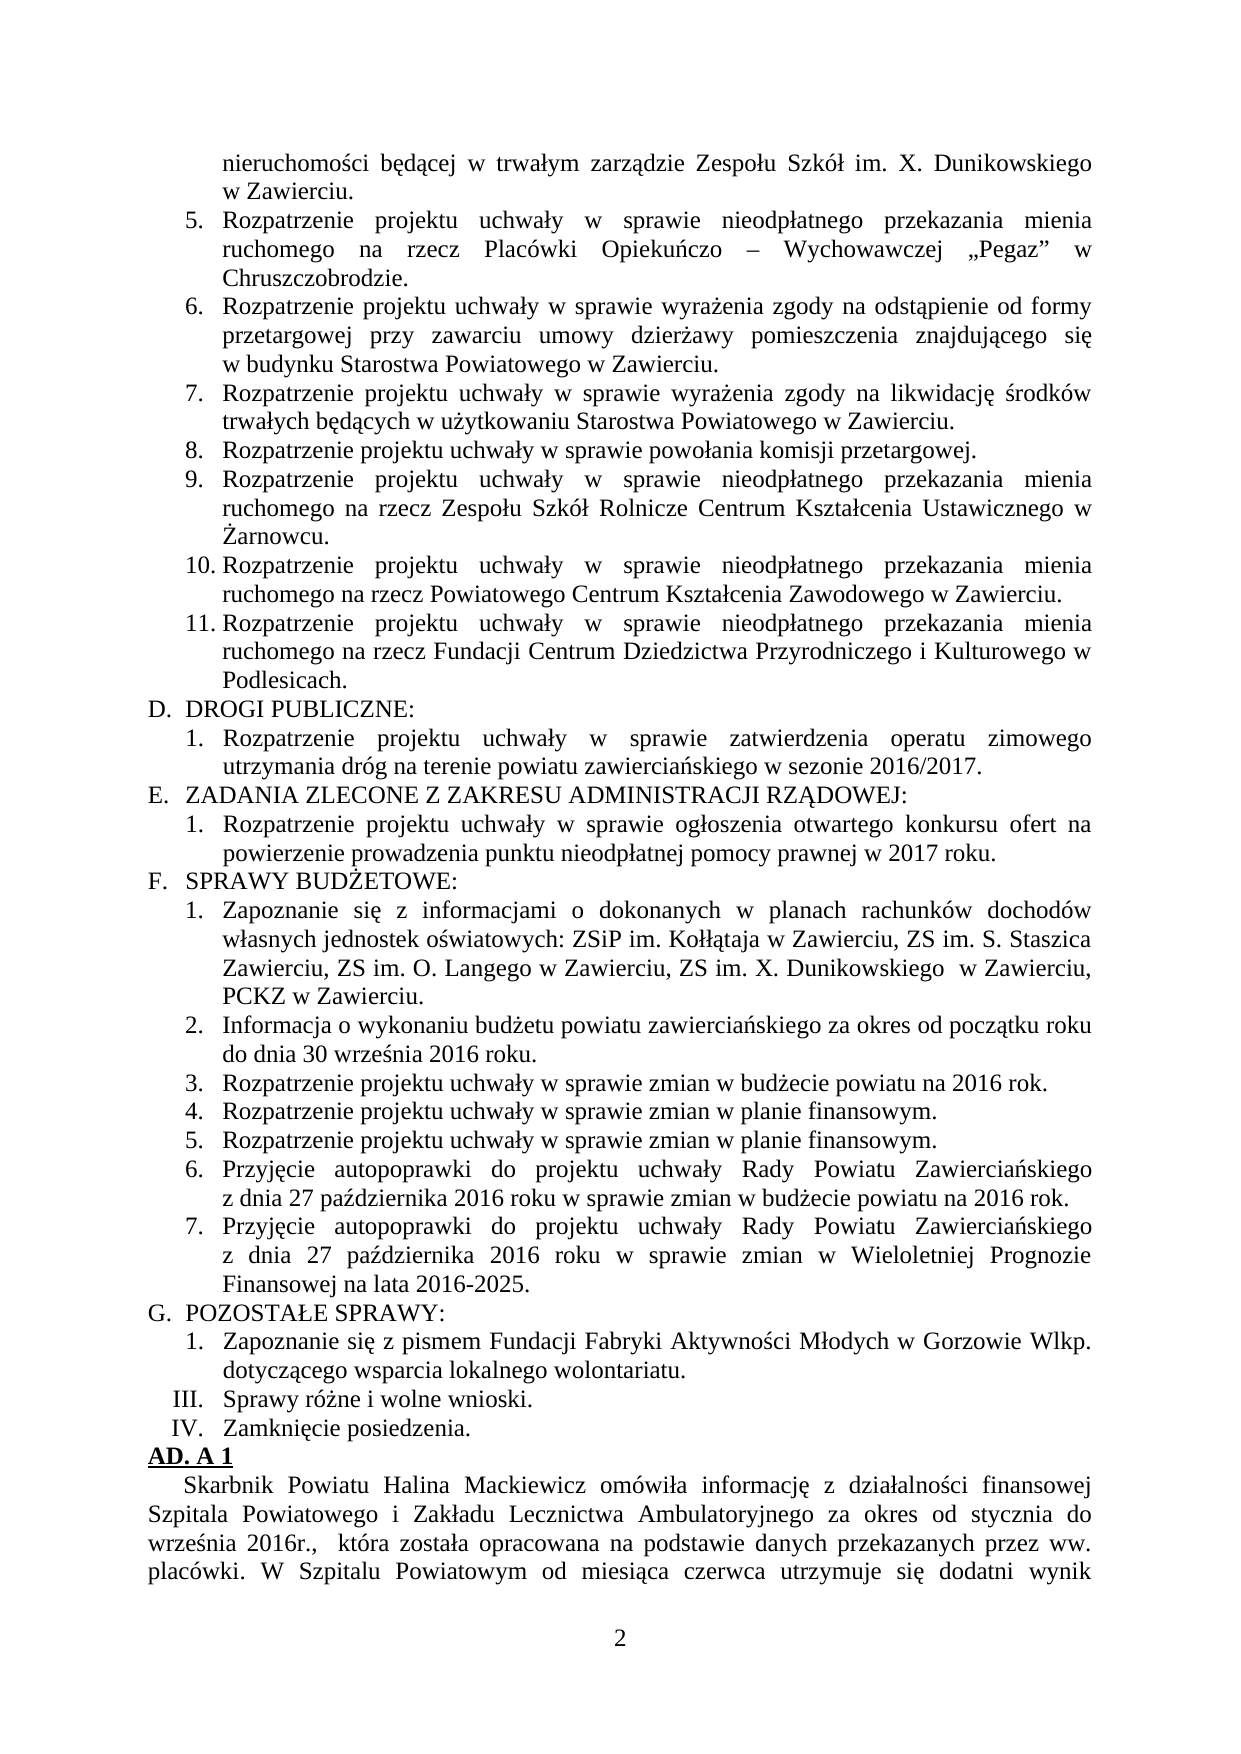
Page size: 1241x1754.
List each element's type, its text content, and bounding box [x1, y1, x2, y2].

list SPRAWY BUDŻETOWE: [148, 866, 1093, 895]
list Zapoznanie się z informacjami o dokonanych w planach rachunków dochodów własnych jednostek oświatowych: ZSiP im. Kołłątaja w Zawierciu, ZS im. S. Staszica Zawierciu, ZS im. O. Langego w Zawierciu, ZS im. X. Dunikowskiego w Zawierciu, PCKZ w Zawierciu. [185, 895, 1093, 1010]
list Rozpatrzenie projektu uchwały w sprawie nieodpłatnego przekazania mienia ruchomego na rzecz Powiatowego Centrum Kształcenia Zawodowego w Zawierciu. [185, 550, 1093, 608]
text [148, 1470, 1093, 1585]
list Informacja o wykonaniu budżetu powiatu zawierciańskiego za okres od początku roku do dnia 30 września 2016 roku. [185, 1010, 1093, 1068]
list DROGI PUBLICZNE: [148, 694, 1093, 723]
list Rozpatrzenie projektu uchwały w sprawie wyrażenia zgody na odstąpienie od formy przetargowej przy zawarciu umowy dzierżawy pomieszczenia znajdującego się w budynku Starostwa Powiatowego w Zawierciu. [185, 291, 1093, 378]
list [185, 148, 1093, 205]
list Rozpatrzenie projektu uchwały w sprawie wyrażenia zgody na likwidację środków trwałych będących w użytkowaniu Starostwa Powiatowego w Zawierciu. [185, 378, 1093, 435]
list Rozpatrzenie projektu uchwały w sprawie zatwierdzenia operatu zimowego utrzymania dróg na terenie powiatu zawierciańskiego w sezonie 2016/2017. [185, 723, 1093, 780]
text AD. A 1 [148, 1441, 1093, 1470]
list Rozpatrzenie projektu uchwały w sprawie nieodpłatnego przekazania mienia ruchomego na rzecz Placówki Opiekuńczo – Wychowawczej „Pegaz” w Chruszczobrodzie. [185, 205, 1093, 291]
list Zamknięcie posiedzenia. [204, 1413, 1093, 1441]
list Rozpatrzenie projektu uchwały w sprawie nieodpłatnego przekazania mienia ruchomego na rzecz Zespołu Szkół Rolnicze Centrum Kształcenia Ustawicznego w Żarnowcu. [185, 464, 1093, 550]
list Zapoznanie się z pismem Fundacji Fabryki Aktywności Młodych w Gorzowie Wlkp. dotyczącego wsparcia lokalnego wolontariatu. [185, 1326, 1093, 1384]
list Sprawy różne i wolne wnioski. [204, 1384, 1093, 1413]
list ZADANIA ZLECONE Z ZAKRESU ADMINISTRACJI RZĄDOWEJ: [148, 780, 1093, 809]
list Przyjęcie autopoprawki do projektu uchwały Rady Powiatu Zawierciańskiego z dnia 27 października 2016 roku w sprawie zmian w Wieloletniej Prognozie Finansowej na lata 2016-2025. [185, 1211, 1093, 1298]
list Rozpatrzenie projektu uchwały w sprawie zmian w planie finansowym. [185, 1125, 1093, 1154]
list Rozpatrzenie projektu uchwały w sprawie zmian w budżecie powiatu na 2016 rok. [185, 1068, 1093, 1096]
list Rozpatrzenie projektu uchwały w sprawie zmian w planie finansowym. [185, 1096, 1093, 1125]
list Rozpatrzenie projektu uchwały w sprawie powołania komisji przetargowej. [185, 435, 1093, 464]
list Rozpatrzenie projektu uchwały w sprawie nieodpłatnego przekazania mienia ruchomego na rzecz Fundacji Centrum Dziedzictwa Przyrodniczego i Kulturowego w Podlesicach. [185, 608, 1093, 694]
list Przyjęcie autopoprawki do projektu uchwały Rady Powiatu Zawierciańskiego z dnia 27 października 2016 roku w sprawie zmian w budżecie powiatu na 2016 rok. [185, 1154, 1093, 1211]
list Rozpatrzenie projektu uchwały w sprawie ogłoszenia otwartego konkursu ofert na powierzenie prowadzenia punktu nieodpłatnej pomocy prawnej w 2017 roku. [185, 809, 1093, 866]
list POZOSTAŁE SPRAWY: [148, 1298, 1093, 1326]
